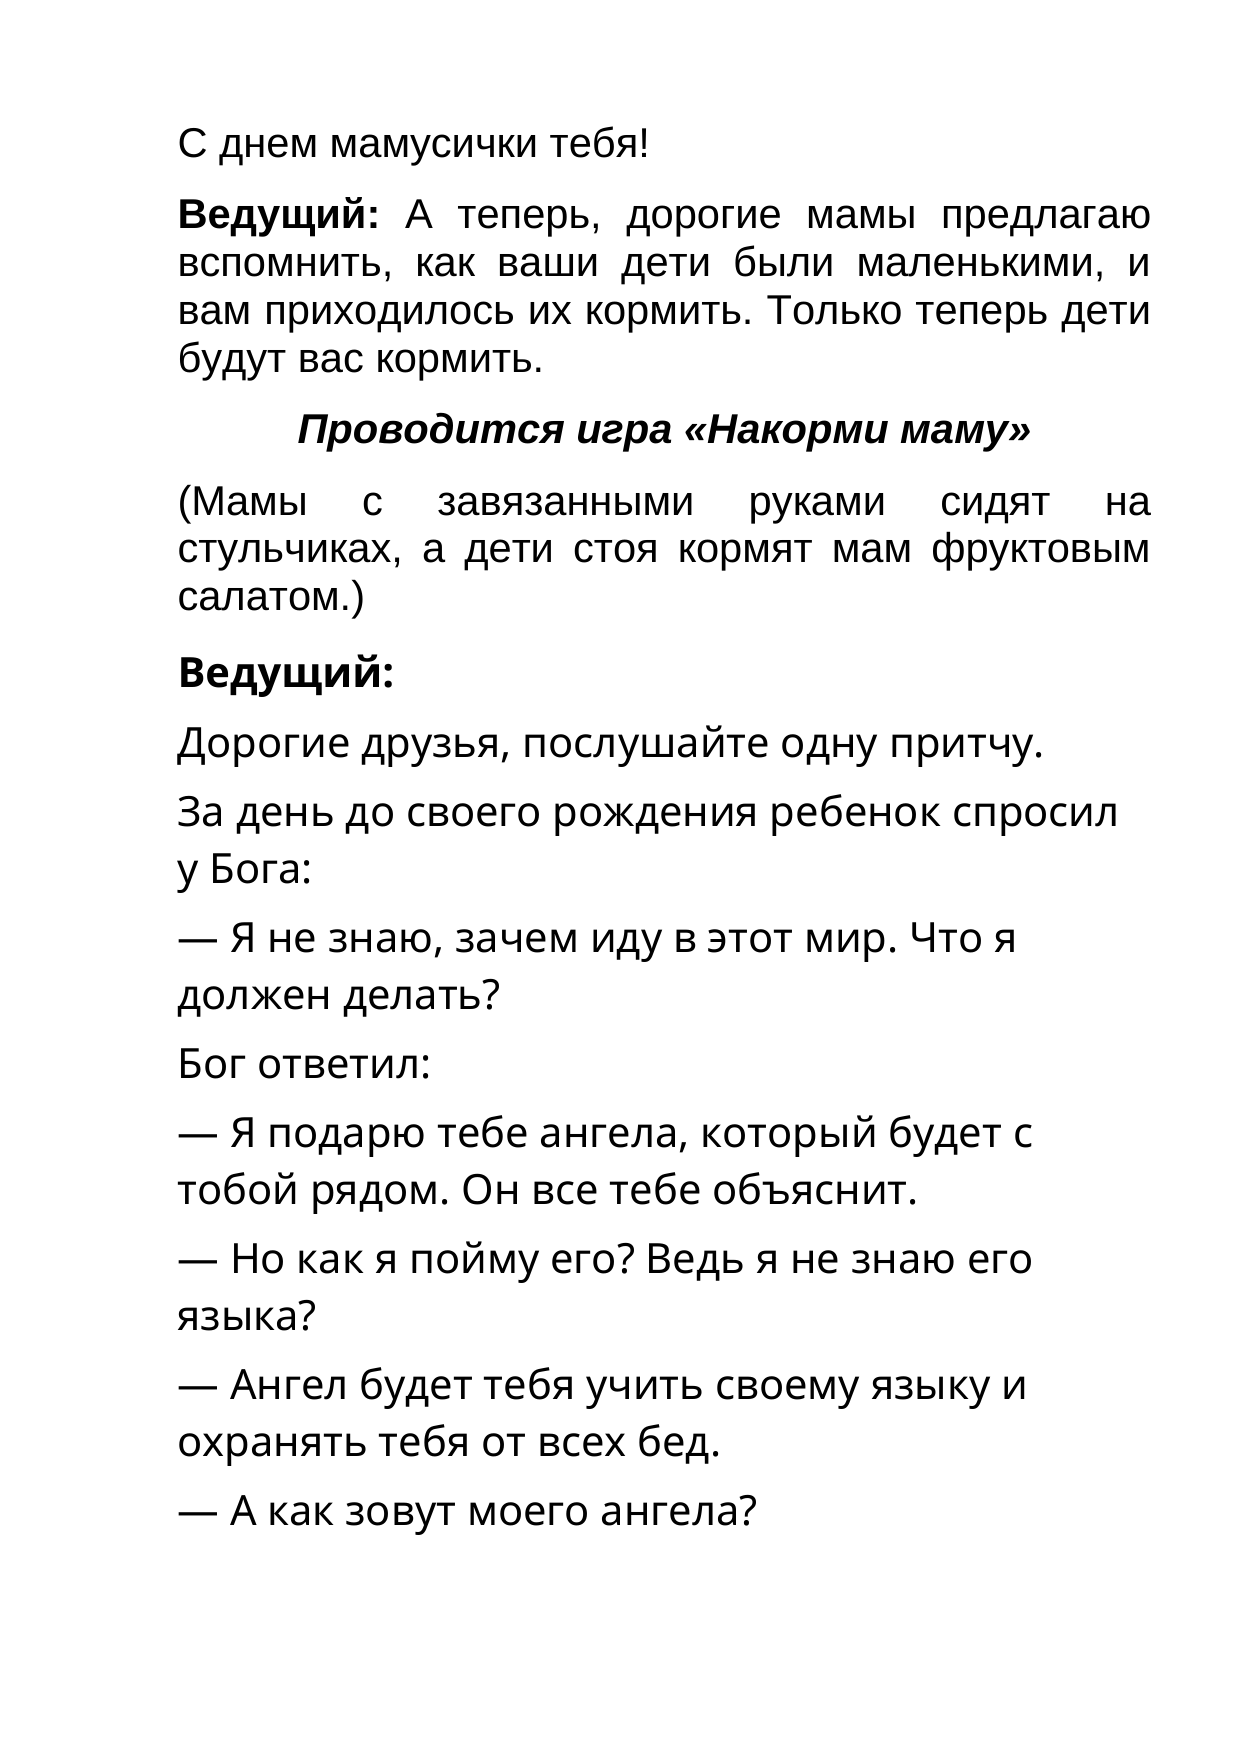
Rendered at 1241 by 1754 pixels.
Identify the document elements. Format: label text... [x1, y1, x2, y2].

text Ведущий: [177, 643, 1152, 700]
text Бог ответил: [177, 1034, 1152, 1091]
text Дорогие друзья, послушайте одну притчу. [177, 712, 1152, 769]
text (Мамы с завязанными руками сидят на стульчиках, а дети стоя кормят мам фруктовым салатом.) [177, 476, 1152, 620]
text За день до своего рождения ребенок спросил у Бога: [177, 782, 1152, 895]
text Проводится игра «Накорми маму» [177, 404, 1152, 452]
text — Ангел будет тебя учить своему языку и охранять тебя от всех бед. [177, 1355, 1152, 1469]
text — А как зовут моего ангела? [177, 1481, 1152, 1538]
text — Но как я пойму его? Ведь я не знаю его языка? [177, 1229, 1152, 1343]
text С днем мамусички тебя! [177, 118, 1152, 166]
text — Я не знаю, зачем иду в этот мир. Что я должен делать? [177, 908, 1152, 1021]
text — Я подарю тебе ангела, который будет с тобой рядом. Он все тебе объяснит. [177, 1103, 1152, 1217]
text Ведущий: А теперь, дорогие мамы предлагаю вспомнить, как ваши дети были маленькими, и вам приходилось их кормить. Только теперь дети будут вас кормить. [177, 189, 1152, 381]
